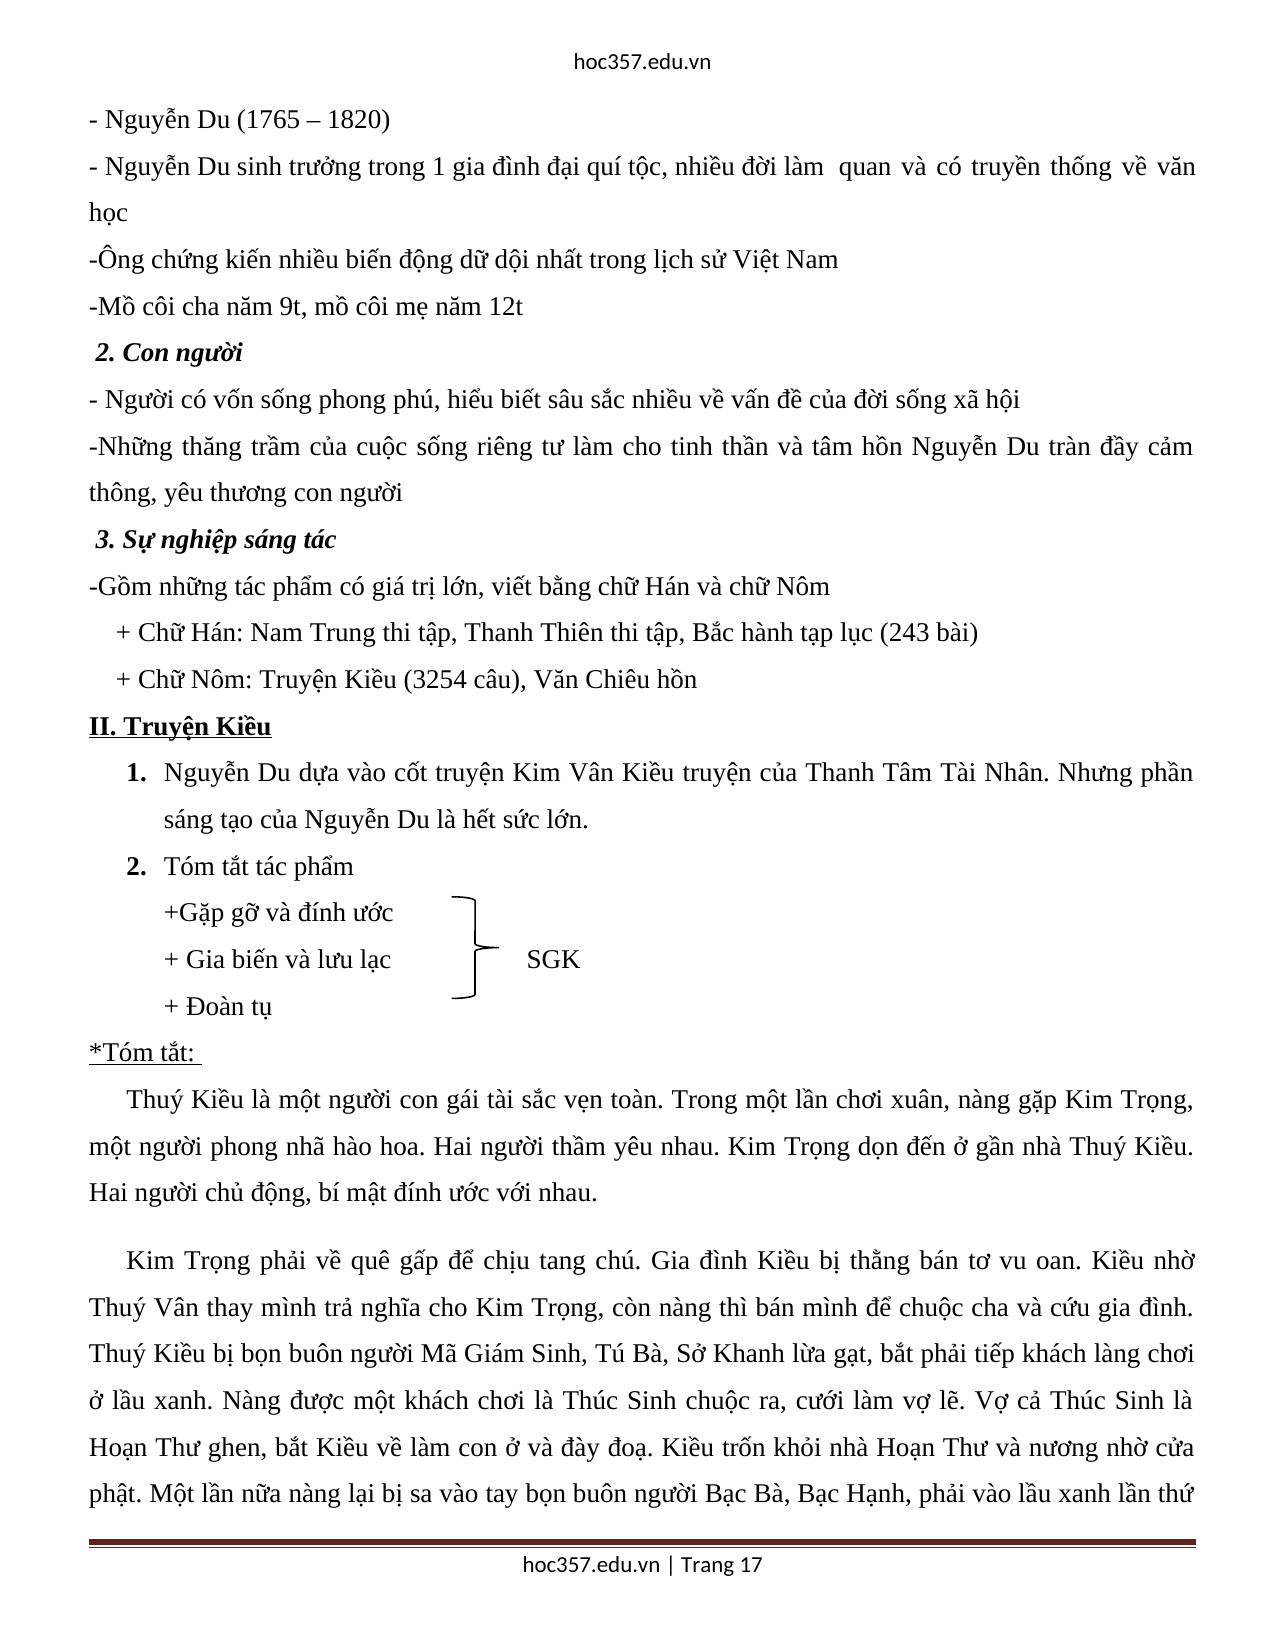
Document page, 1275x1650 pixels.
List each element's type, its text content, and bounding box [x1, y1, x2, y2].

text -Gồm những tác phẩm có giá trị lớn, viết bằng chữ Hán và chữ Nôm [89, 570, 1196, 601]
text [89, 1244, 1196, 1508]
text + Chữ Hán: Nam Trung thi tập, Thanh Thiên thi tập, Bắc hành tạp lục (243 bài) [89, 616, 1196, 648]
text - Nguyễn Du sinh trưởng trong 1 gia đình đại quí tộc, nhiều đời làm quan và có truyền thống về văn học [89, 150, 1196, 228]
list +Gặp gỡ và đính ước [468, 896, 1196, 928]
text 3. Sự nghiệp sáng tác [89, 523, 1196, 554]
text -Ông chứng kiến nhiều biến động dữ dội nhất trong lịch sử Việt Nam [89, 243, 1196, 274]
list + Gia biến và lưu lạc SGK [476, 943, 1196, 974]
text -Mồ côi cha năm 9t, mồ côi mẹ năm 12t [89, 290, 1196, 321]
text 2. Con người [89, 336, 1196, 368]
list +Gặp gỡ và đính ước [164, 896, 474, 928]
text *Tóm tắt: [89, 1036, 1196, 1068]
list Tóm tắt tác phẩm [126, 850, 1196, 881]
list + Gia biến và lưu lạc SGK [164, 943, 480, 974]
text Thuý Kiều là một người con gái tài sắc vẹn toàn. Trong một lần chơi xuân, nàng gặp Kim Trọng, một người phong nhã hào hoa. Hai người thầm yêu nhau. Kim Trọng dọn đến ở gần nhà Thuý Kiều. Hai người chủ động, bí mật đính ước với nhau. [89, 1083, 1196, 1208]
text - Người có vốn sống phong phú, hiểu biết sâu sắc nhiều về vấn đề của đời sống xã hội [89, 383, 1196, 414]
text II. Truyện Kiều [89, 710, 1196, 741]
list + Đoàn tụ [164, 990, 1196, 1021]
text - Nguyễn Du (1765 – 1820) [89, 103, 1196, 134]
list Nguyễn Du dựa vào cốt truyện Kim Vân Kiều truyện của Thanh Tâm Tài Nhân. Nhưng phần sáng tạo của Nguyễn Du là hết sức lớn. [126, 756, 1196, 834]
text -Những thăng trầm của cuộc sống riêng tư làm cho tinh thần và tâm hồn Nguyễn Du tràn đầy cảm thông, yêu thương con người [89, 430, 1196, 508]
text + Chữ Nôm: Truyện Kiều (3254 câu), Văn Chiêu hồn [89, 663, 1196, 694]
